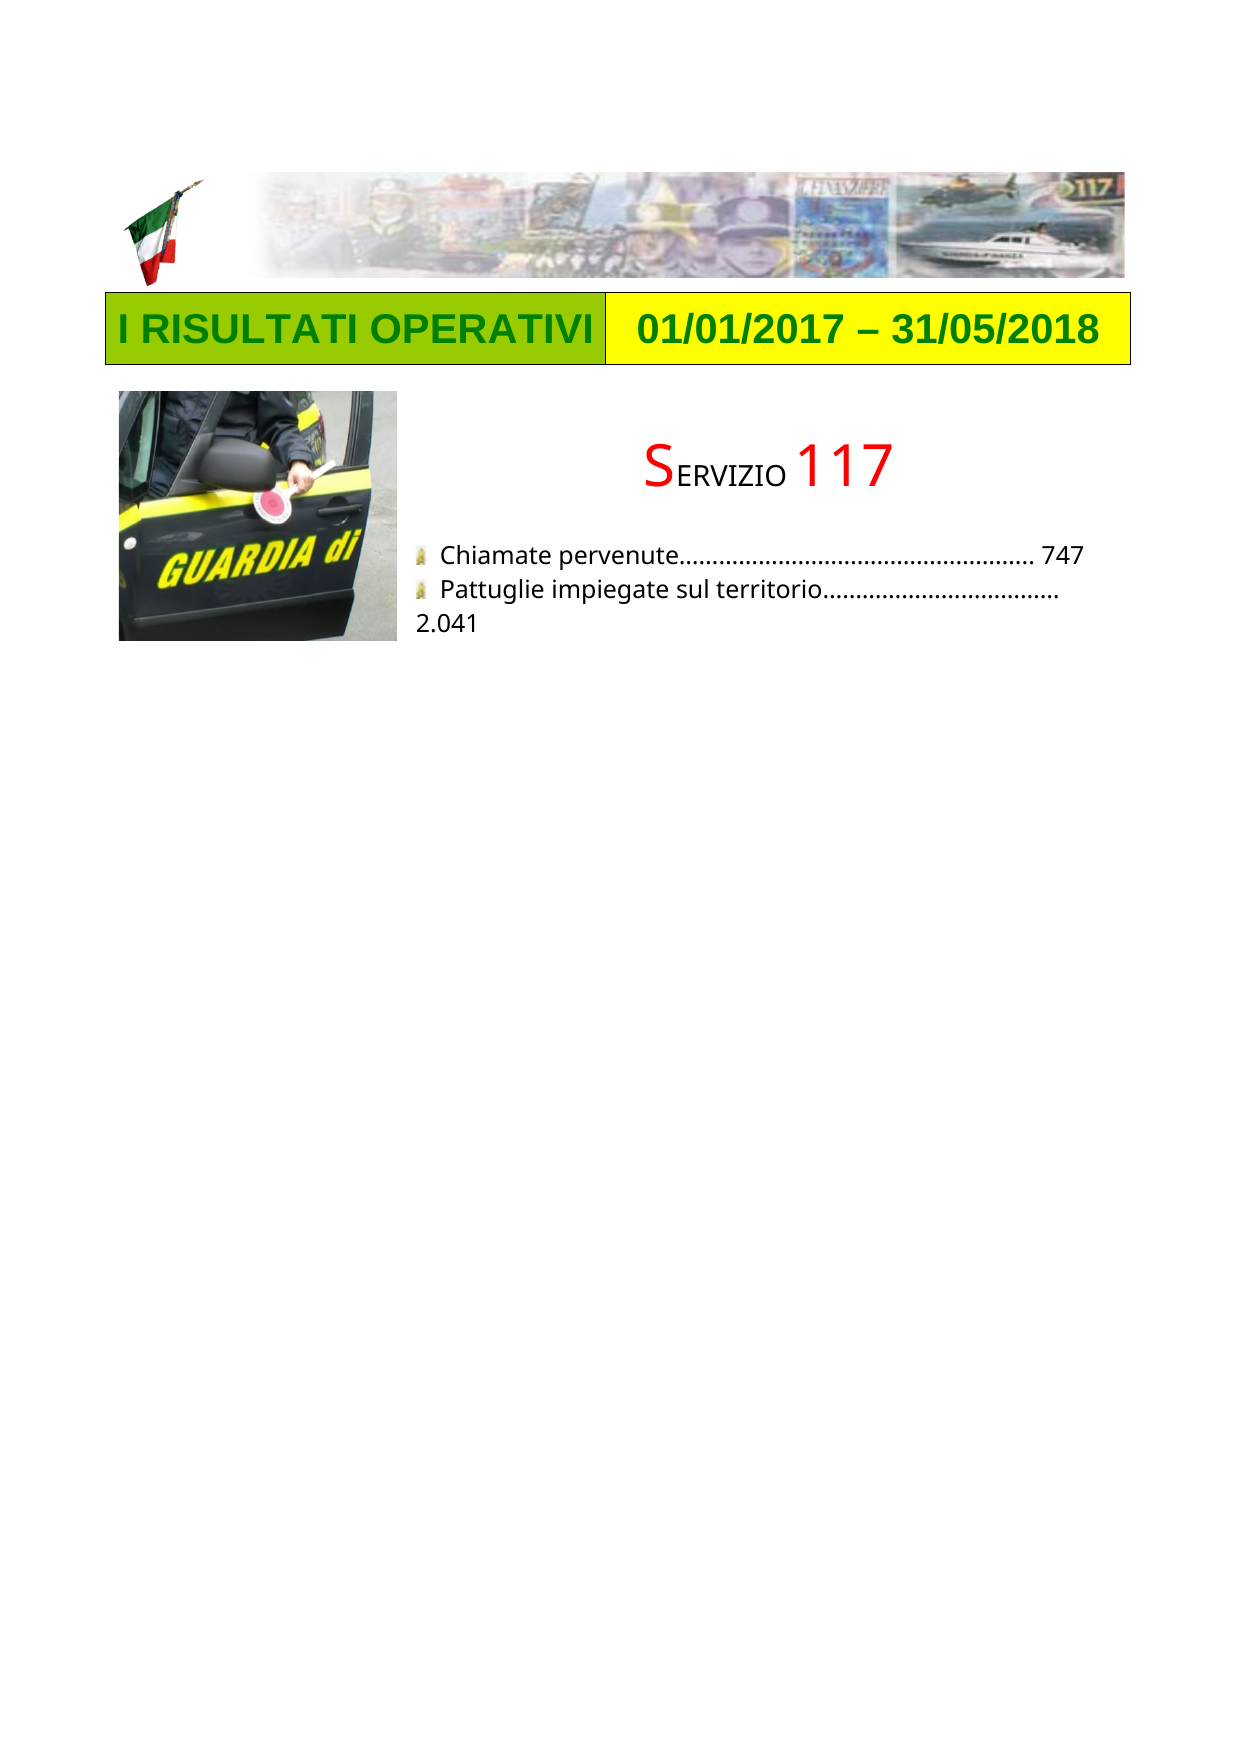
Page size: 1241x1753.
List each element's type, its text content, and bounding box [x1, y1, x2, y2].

picture [118, 391, 397, 641]
picture [415, 579, 427, 599]
text Chiamate pervenute……………………………………………... 747 [397, 538, 1122, 572]
picture [227, 172, 1125, 278]
text SERVIZIO 117 [397, 424, 1123, 504]
picture [120, 173, 204, 290]
text Pattuglie impiegate sul territorio………………………………2.041 [397, 572, 1122, 640]
picture [415, 545, 427, 565]
